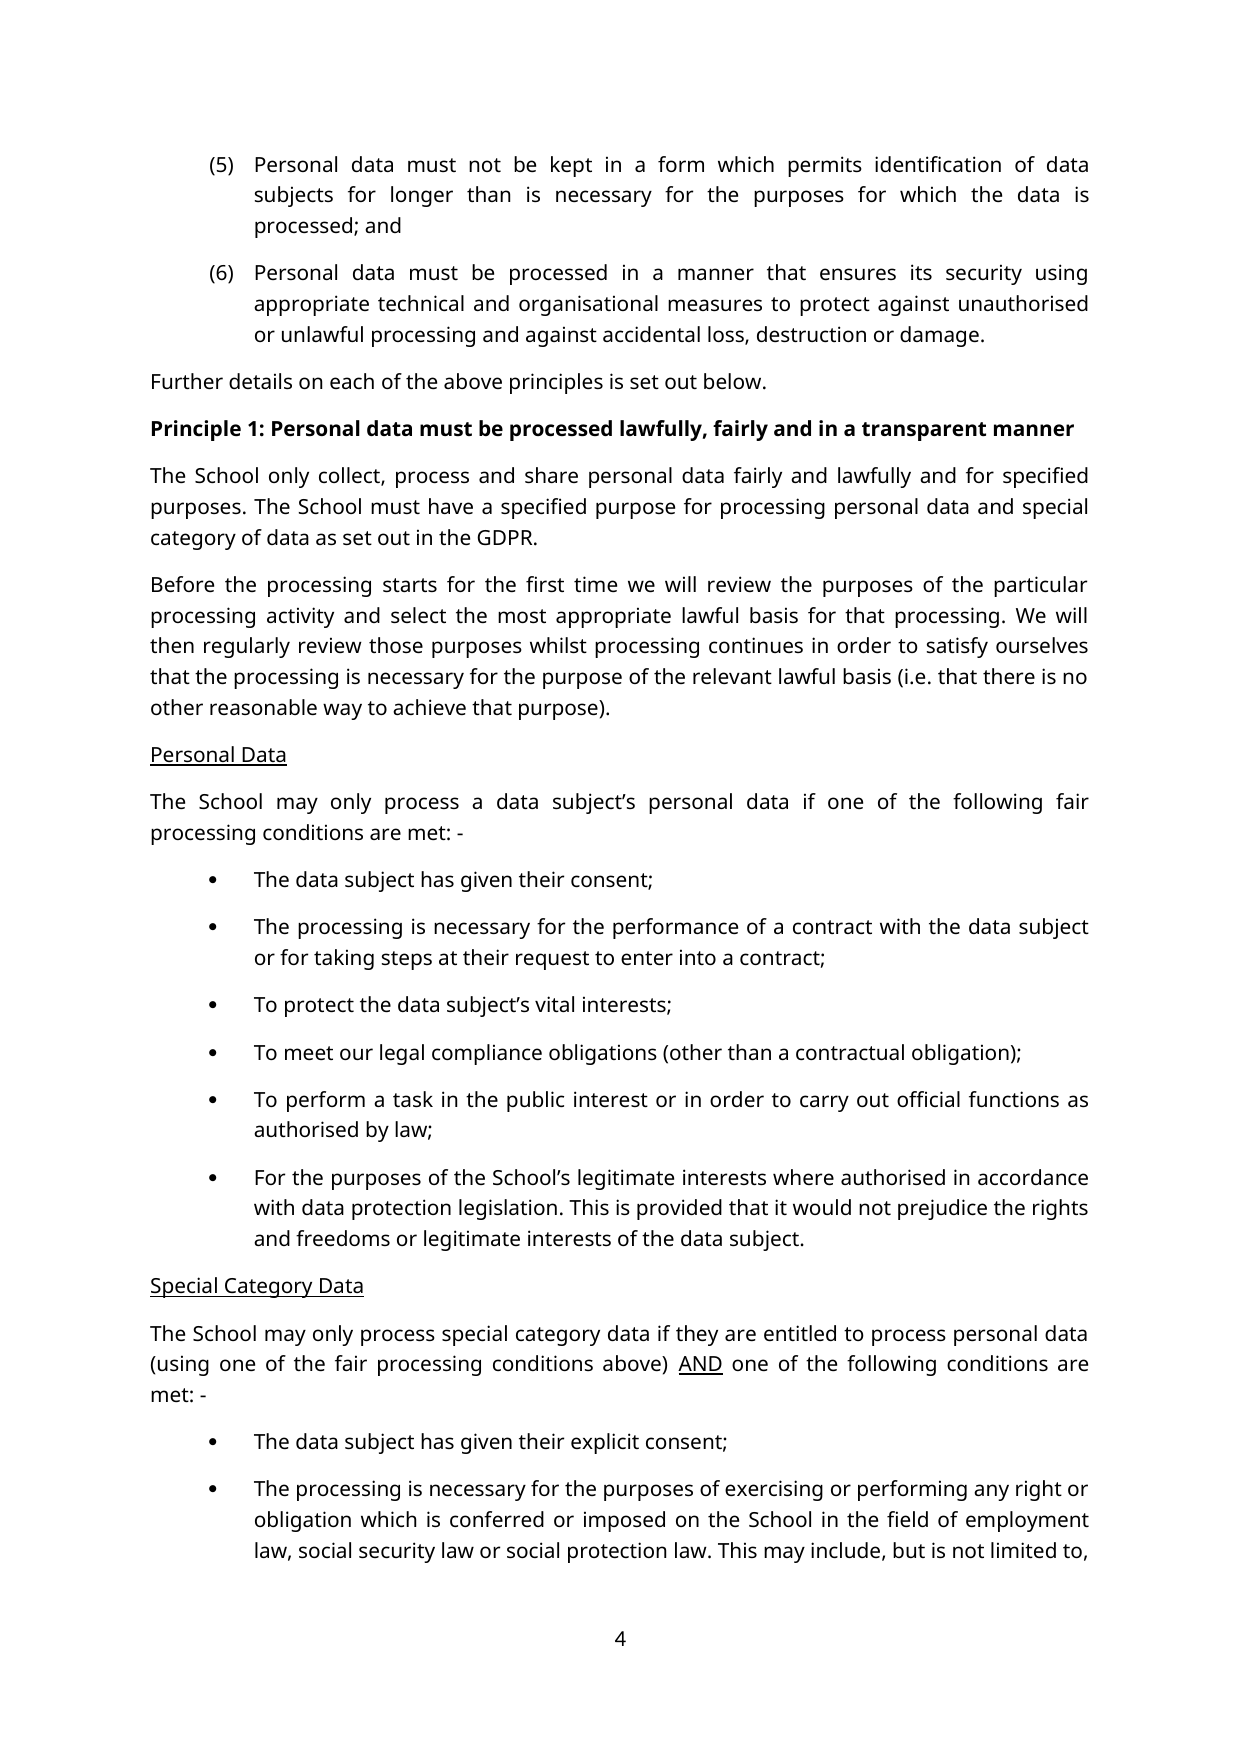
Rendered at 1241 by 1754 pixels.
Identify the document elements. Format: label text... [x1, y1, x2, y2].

list To perform a task in the public interest or in order to carry out official functions as authorised by law; [209, 1085, 1090, 1144]
text Further details on each of the above principles is set out below. [150, 367, 1090, 396]
list For the purposes of the School’s legitimate interests where authorised in accordance with data protection legislation. This is provided that it would not prejudice the rights and freedoms or legitimate interests of the data subject. [209, 1163, 1090, 1253]
text Before the processing starts for the first time we will review the purposes of the particular processing activity and select the most appropriate lawful basis for that processing. We will then regularly review those purposes whilst processing continues in order to satisfy ourselves that the processing is necessary for the purpose of the relevant lawful basis (i.e. that there is no other reasonable way to achieve that purpose). [150, 570, 1090, 721]
text The School only collect, process and share personal data fairly and lawfully and for specified purposes. The School must have a specified purpose for processing personal data and special category of data as set out in the GDPR. [150, 462, 1090, 551]
list The data subject has given their consent; [209, 865, 1090, 894]
list The data subject has given their explicit consent; [209, 1427, 1090, 1456]
list The processing is necessary for the performance of a contract with the data subject or for taking steps at their request to enter into a contract; [209, 912, 1090, 972]
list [209, 1474, 1090, 1564]
list Personal data must be processed in a manner that ensures its security using appropriate technical and organisational measures to protect against unauthorised or unlawful processing and against accidental loss, destruction or damage. [209, 258, 1090, 348]
list To meet our legal compliance obligations (other than a contractual obligation); [209, 1038, 1090, 1066]
text The School may only process special category data if they are entitled to process personal data (using one of the fair processing conditions above) AND one of the following conditions are met: - [150, 1319, 1090, 1408]
text Principle 1: Personal data must be processed lawfully, fairly and in a transparent manner [150, 414, 1090, 443]
text The School may only process a data subject’s personal data if one of the following fair processing conditions are met: - [150, 787, 1090, 846]
list To protect the data subject’s vital interests; [209, 990, 1090, 1019]
text Special Category Data [150, 1271, 1090, 1300]
text Personal Data [150, 740, 1090, 768]
list Personal data must not be kept in a form which permits identification of data subjects for longer than is necessary for the purposes for which the data is processed; and [209, 150, 1090, 240]
